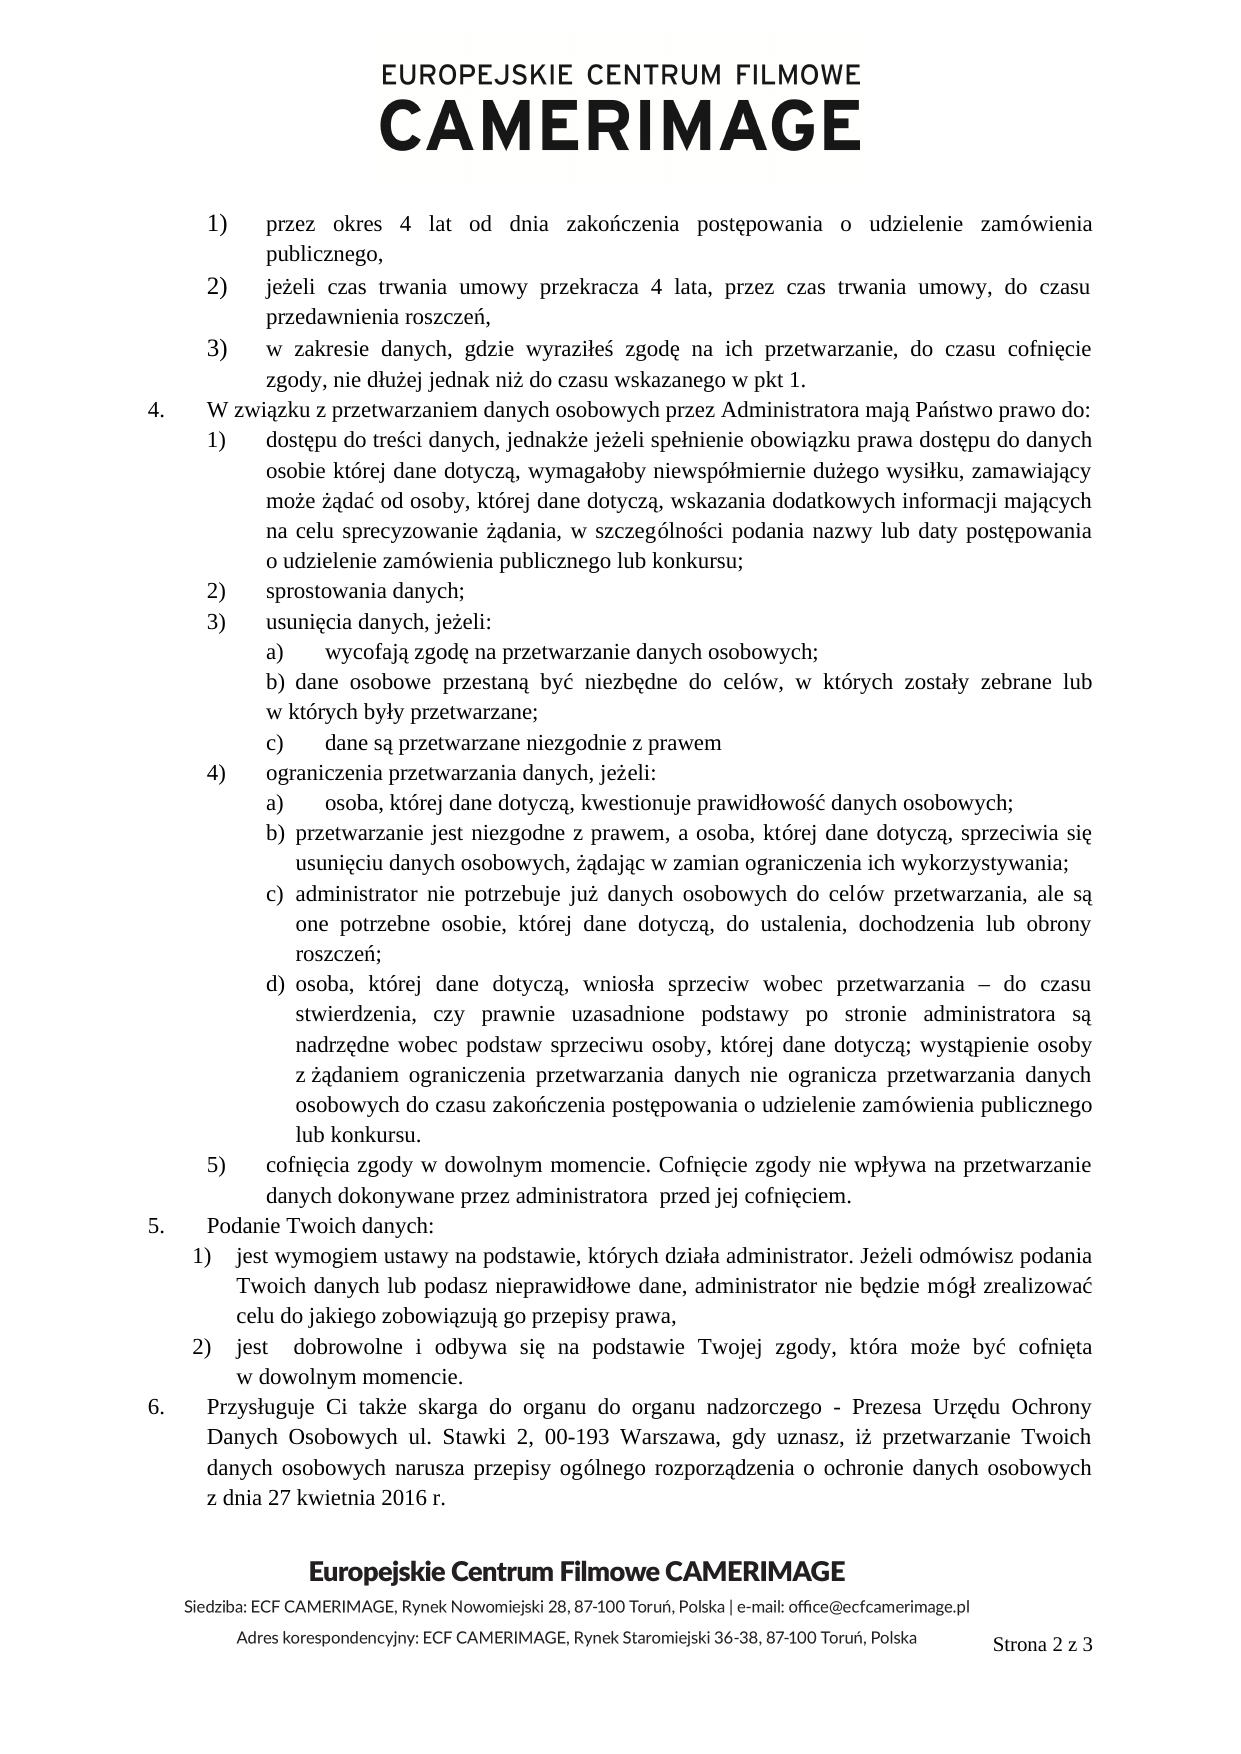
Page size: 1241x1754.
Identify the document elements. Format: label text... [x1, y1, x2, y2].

list osoba, której dane dotyczą, kwestionuje prawidłowość danych osobowych; [266, 789, 1093, 815]
list administrator nie potrzebuje już danych osobowych do celów przetwarzania, ale są one potrzebne osobie, której dane dotyczą, do ustalenia, dochodzenia lub obrony roszczeń; [266, 880, 1093, 966]
list cofnięcia zgody w dowolnym momencie. Cofnięcie zgody nie wpływa na przetwarzanie danych dokonywane przez administratora przed jej cofnięciem. [207, 1152, 1093, 1208]
list przetwarzanie jest niezgodne z prawem, a osoba, której dane dotyczą, sprzeciwia się usunięciu danych osobowych, żądając w zamian ograniczenia ich wykorzystywania; [266, 819, 1093, 876]
list dane osobowe przestaną być niezbędne do celów, w których zostały zebrane lub w których były przetwarzane; [266, 668, 1093, 725]
list jest wymogiem ustawy na podstawie, których działa administrator. Jeżeli odmówisz podania Twoich danych lub podasz nieprawidłowe dane, administrator nie będzie mógł zrealizować celu do jakiego zobowiązują go przepisy prawa, [192, 1242, 1093, 1329]
list sprostowania danych; [207, 578, 1093, 604]
list jeżeli czas trwania umowy przekracza 4 lata, przez czas trwania umowy, do czasu przedawnienia roszczeń, [207, 271, 1093, 330]
list osoba, której dane dotyczą, wniosła sprzeciw wobec przetwarzania – do czasu stwierdzenia, czy prawnie uzasadnione podstawy po stronie administratora są nadrzędne wobec podstaw sprzeciwu osoby, której dane dotyczą; wystąpienie osoby z żądaniem ograniczenia przetwarzania danych nie ogranicza przetwarzania danych osobowych do czasu zakończenia postępowania o udzielenie zamówienia publicznego lub konkursu. [266, 970, 1093, 1148]
picture [372, 29, 868, 184]
list dane są przetwarzane niezgodnie z prawem [266, 729, 1093, 755]
list przez okres 4 lat od dnia zakończenia postępowania o udzielenie zamówienia publicznego, [207, 208, 1093, 267]
list ograniczenia przetwarzania danych, jeżeli: [207, 759, 1093, 785]
list W związku z przetwarzaniem danych osobowych przez Administratora mają Państwo prawo do: [148, 396, 1093, 423]
list Podanie Twoich danych: [148, 1212, 1093, 1238]
list w zakresie danych, gdzie wyraziłeś zgodę na ich przetwarzanie, do czasu cofnięcie zgody, nie dłużej jednak niż do czasu wskazanego w pkt 1. [207, 333, 1093, 392]
list jest dobrowolne i odbywa się na podstawie Twojej zgody, która może być cofnięta w dowolnym momencie. [192, 1333, 1093, 1389]
picture [170, 1546, 993, 1651]
list Przysługuje Ci także skarga do organu do organu nadzorczego - Prezesa Urzędu Ochrony Danych Osobowych ul. Stawki 2, 00-193 Warszawa, gdy uznasz, iż przetwarzanie Twoich danych osobowych narusza przepisy ogólnego rozporządzenia o ochronie danych osobowych z dnia 27 kwietnia 2016 r. [148, 1393, 1093, 1510]
list dostępu do treści danych, jednakże jeżeli spełnienie obowiązku prawa dostępu do danych osobie której dane dotyczą, wymagałoby niewspółmiernie dużego wysiłku, zamawiający może żądać od osoby, której dane dotyczą, wskazania dodatkowych informacji mających na celu sprecyzowanie żądania, w szczególności podania nazwy lub daty postępowania o udzielenie zamówienia publicznego lub konkursu; [207, 427, 1093, 574]
list usunięcia danych, jeżeli: [207, 608, 1093, 634]
list wycofają zgodę na przetwarzanie danych osobowych; [266, 638, 1093, 664]
